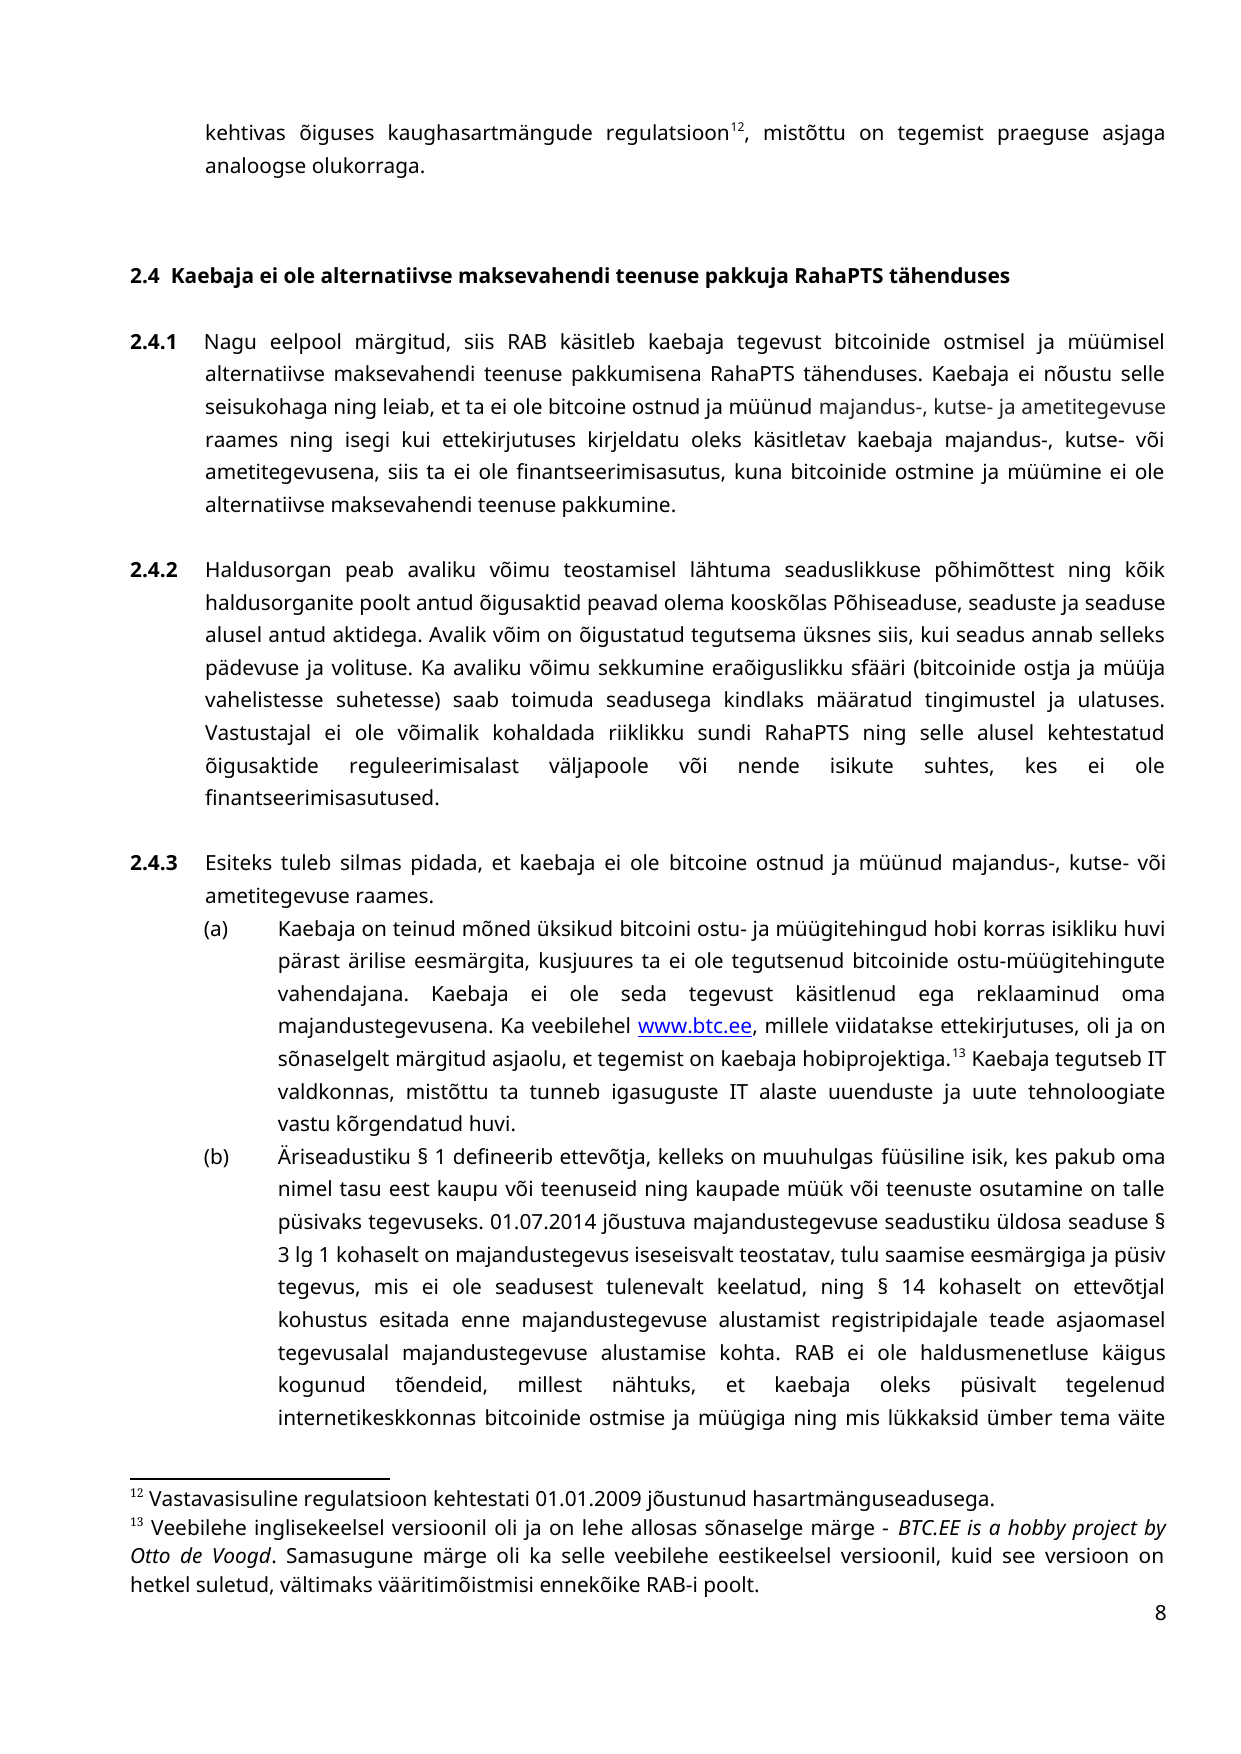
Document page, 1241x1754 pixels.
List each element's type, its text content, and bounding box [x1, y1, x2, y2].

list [204, 1142, 1166, 1431]
list Kaebaja on teinud mõned üksikud bitcoini ostu- ja müügitehingud hobi korras isikliku huvi pärast ärilise eesmärgita, kusjuures ta ei ole tegutsenud bitcoinide ostu-müügitehingute vahendajana. Kaebaja ei ole seda tegevust käsitlenud ega reklaaminud oma majandustegevusena. Ka veebilehel www.btc.ee, millele viidatakse ettekirjutuses, oli ja on sõnaselgelt märgitud asjaolu, et tegemist on kaebaja hobiprojektiga. Kaebaja tegutseb IT valdkonnas, mistõttu ta tunneb igasuguste IT alaste uuenduste ja uute tehnoloogiate vastu kõrgendatud huvi. [204, 914, 1166, 1138]
list Haldusorgan peab avaliku võimu teostamisel lähtuma seaduslikkuse põhimõttest ning kõik haldusorganite poolt antud õigusaktid peavad olema kooskõlas Põhiseaduse, seaduste ja seaduse alusel antud aktidega. Avalik võim on õigustatud tegutsema üksnes siis, kui seadus annab selleks pädevuse ja volituse. Ka avaliku võimu sekkumine eraõiguslikku sfääri (bitcoinide ostja ja müüja vahelistesse suhetesse) saab toimuda seadusega kindlaks määratud tingimustel ja ulatuses. Vastustajal ei ole võimalik kohaldada riiklikku sundi RahaPTS ning selle alusel kehtestatud õigusaktide reguleerimisalast väljapoole või nende isikute suhtes, kes ei ole finantseerimisasutused. [130, 555, 1166, 812]
list Nagu eelpool märgitud, siis RAB käsitleb kaebaja tegevust bitcoinide ostmisel ja müümisel alternatiivse maksevahendi teenuse pakkumisena RahaPTS tähenduses. Kaebaja ei nõustu selle seisukohaga ning leiab, et ta ei ole bitcoine ostnud ja müünud majandus-, kutse- ja ametitegevuse raames ning isegi kui ettekirjutuses kirjeldatu oleks käsitletav kaebaja majandus-, kutse- või ametitegevusena, siis ta ei ole finantseerimisasutus, kuna bitcoinide ostmine ja müümine ei ole alternatiivse maksevahendi teenuse pakkumine. [130, 327, 1166, 518]
list Esiteks tuleb silmas pidada, et kaebaja ei ole bitcoine ostnud ja müünud majandus-, kutse- või ametitegevuse raames. [130, 848, 1166, 909]
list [130, 118, 1166, 179]
list Kaebaja ei ole alternatiivse maksevahendi teenuse pakkuja RahaPTS tähenduses [130, 262, 1166, 290]
